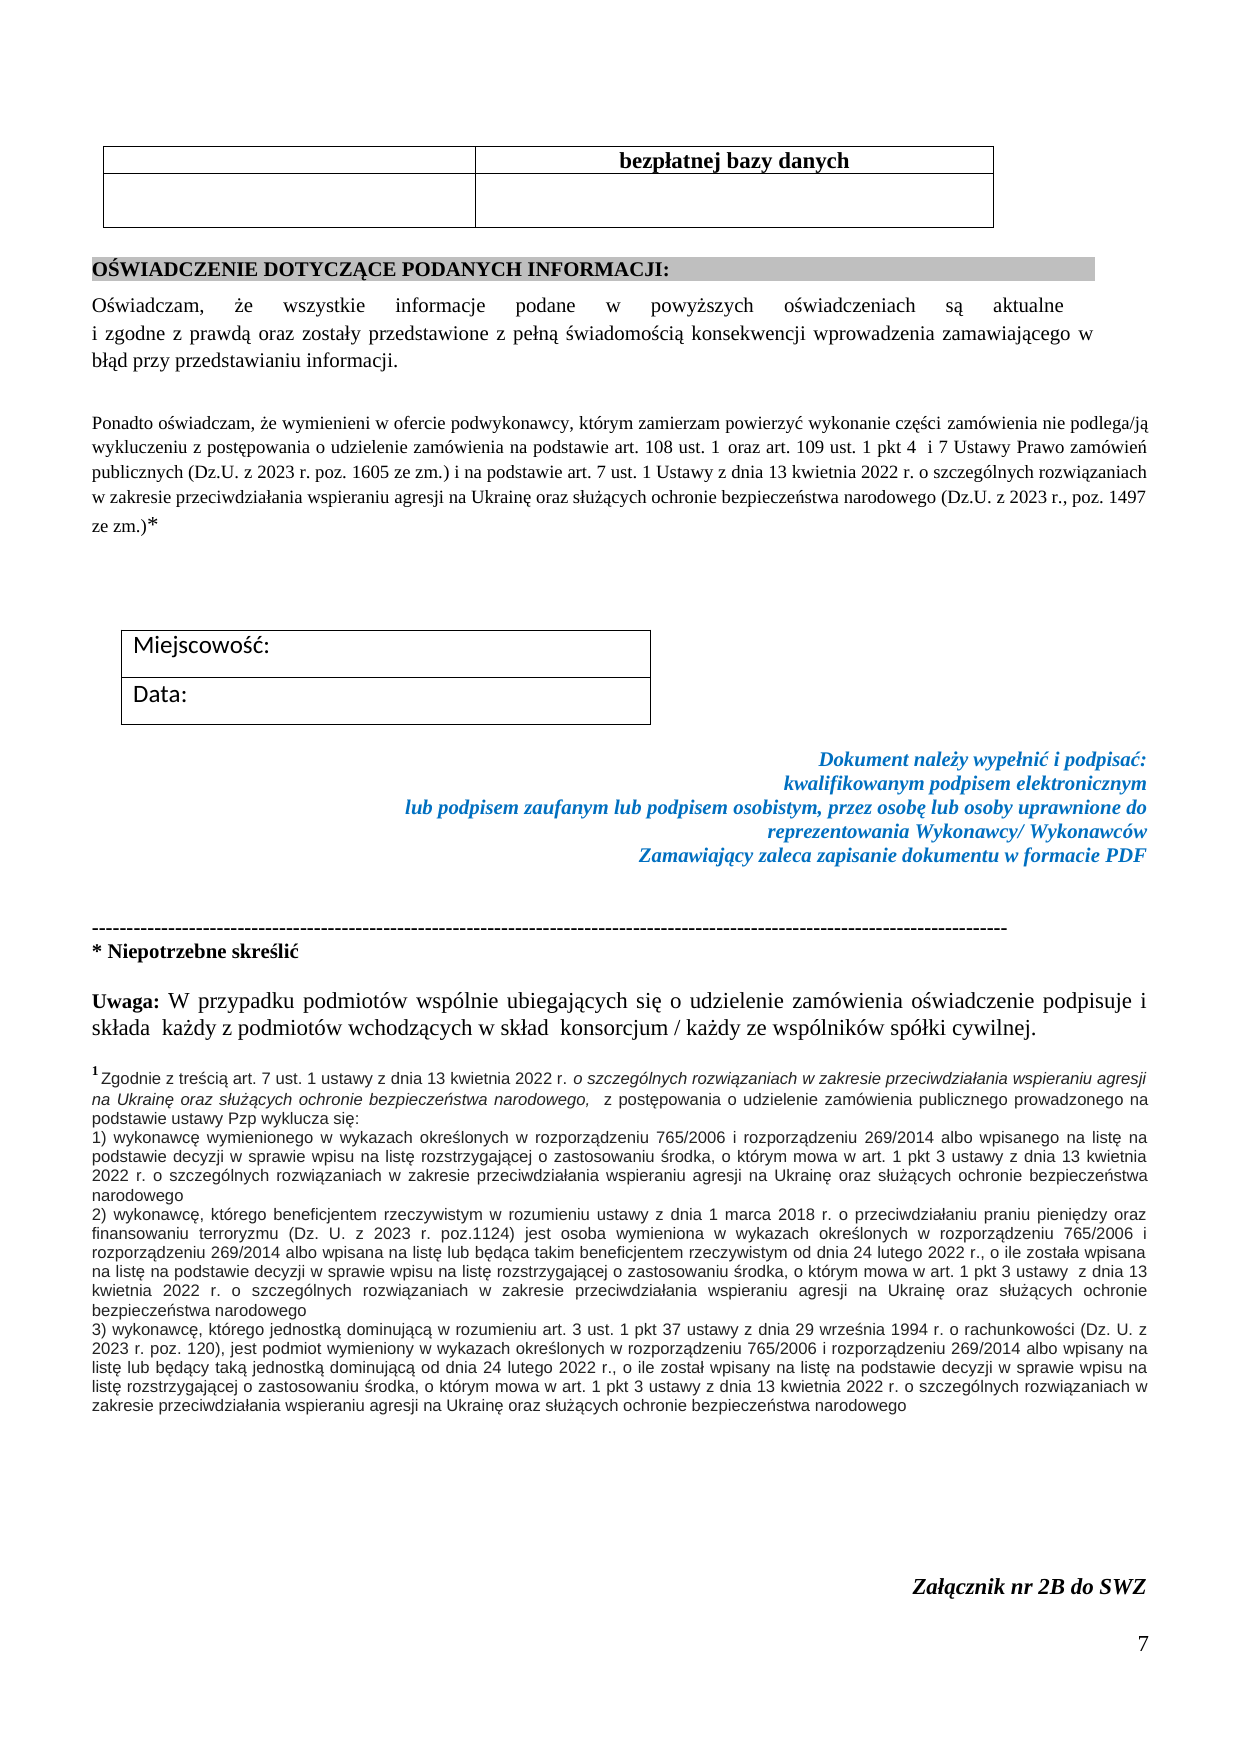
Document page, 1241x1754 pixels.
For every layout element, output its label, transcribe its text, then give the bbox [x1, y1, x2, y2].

text * Niepotrzebne skreślić [92, 939, 1148, 963]
text Uwaga: W przypadku podmiotów wspólnie ubiegających się o udzielenie zamówienia oświadczenie podpisuje i składa każdy z podmiotów wchodzących w skład konsorcjum / każdy ze wspólników spółki cywilnej. [92, 987, 1148, 1040]
text Oświadczam, że wszystkie informacje podane w powyższych oświadczeniach są aktualne i zgodne z prawdą oraz zostały przedstawione z pełną świadomością konsekwencji wprowadzenia zamawiającego w błąd przy przedstawianiu informacji. [92, 293, 1095, 372]
text 1 Zgodnie z treścią art. 7 ust. 1 ustawy z dnia 13 kwietnia 2022 r. o szczególnych rozwiązaniach w zakresie przeciwdziałania wspieraniu agresji na Ukrainę oraz służących ochronie bezpieczeństwa narodowego, z postępowania o udzielenie zamówienia publicznego prowadzonego na podstawie ustawy Pzp wyklucza się: [92, 1063, 1148, 1128]
table_cell [476, 174, 993, 227]
text ------------------------------------------------------------------------------------------------------------------------------------ [92, 915, 1148, 939]
text Załącznik nr 2B do SWZ [92, 1573, 1148, 1600]
table_cell [104, 174, 475, 227]
text 3) wykonawcę, którego jednostką dominującą w rozumieniu art. 3 ust. 1 pkt 37 ustawy z dnia 29 września 1994 r. o rachunkowości (Dz. U. z 2023 r. poz. 120), jest podmiot wymieniony w wykazach określonych w rozporządzeniu 765/2006 i rozporządzeniu 269/2014 albo wpisany na listę lub będący taką jednostką dominującą od dnia 24 lutego 2022 r., o ile został wpisany na listę na podstawie decyzji w sprawie wpisu na listę rozstrzygającej o zastosowaniu środka, o którym mowa w art. 1 pkt 3 ustawy z dnia 13 kwietnia 2022 r. o szczególnych rozwiązaniach w zakresie przeciwdziałania wspieraniu agresji na Ukrainę oraz służących ochronie bezpieczeństwa narodowego [92, 1319, 1148, 1415]
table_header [476, 147, 993, 173]
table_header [104, 147, 475, 173]
text Dokument należy wypełnić i podpisać: kwalifikowanym podpisem elektronicznym [92, 747, 1149, 795]
text Zamawiający zaleca zapisanie dokumentu w formacie PDF [92, 843, 1149, 867]
text lub podpisem zaufanym lub podpisem osobistym, przez osobę lub osoby uprawnione do reprezentowania Wykonawcy/ Wykonawców [92, 795, 1149, 843]
text 1) wykonawcę wymienionego w wykazach określonych w rozporządzeniu 765/2006 i rozporządzeniu 269/2014 albo wpisanego na listę na podstawie decyzji w sprawie wpisu na listę rozstrzygającej o zastosowaniu środka, o którym mowa w art. 1 pkt 3 ustawy z dnia 13 kwietnia 2022 r. o szczególnych rozwiązaniach w zakresie przeciwdziałania wspieraniu agresji na Ukrainę oraz służących ochronie bezpieczeństwa narodowego [92, 1128, 1148, 1204]
table_header Miejscowość: [122, 631, 650, 677]
text OŚWIADCZENIE DOTYCZĄCE PODANYCH INFORMACJI: [92, 257, 1095, 281]
text Ponadto oświadczam, że wymienieni w ofercie podwykonawcy, którym zamierzam powierzyć wykonanie części zamówienia nie podlega/ją wykluczeniu z postępowania o udzielenie zamówienia na podstawie art. 108 ust. 1 oraz art. 109 ust. 1 pkt 4 i 7 Ustawy Prawo zamówień publicznych (Dz.U. z 2023 r. poz. 1605 ze zm.) i na podstawie art. 7 ust. 1 Ustawy z dnia 13 kwietnia 2022 r. o szczególnych rozwiązaniach w zakresie przeciwdziałania wspieraniu agresji na Ukrainę oraz służących ochronie bezpieczeństwa narodowego (Dz.U. z 2023 r., poz. 1497 ze zm.)* [92, 412, 1148, 538]
table_cell Data: [122, 678, 650, 724]
text 2) wykonawcę, którego beneficjentem rzeczywistym w rozumieniu ustawy z dnia 1 marca 2018 r. o przeciwdziałaniu praniu pieniędzy oraz finansowaniu terroryzmu (Dz. U. z 2023 r. poz.1124) jest osoba wymieniona w wykazach określonych w rozporządzeniu 765/2006 i rozporządzeniu 269/2014 albo wpisana na listę lub będąca takim beneficjentem rzeczywistym od dnia 24 lutego 2022 r., o ile została wpisana na listę na podstawie decyzji w sprawie wpisu na listę rozstrzygającej o zastosowaniu środka, o którym mowa w art. 1 pkt 3 ustawy z dnia 13 kwietnia 2022 r. o szczególnych rozwiązaniach w zakresie przeciwdziałania wspieraniu agresji na Ukrainę oraz służących ochronie bezpieczeństwa narodowego [92, 1204, 1148, 1319]
